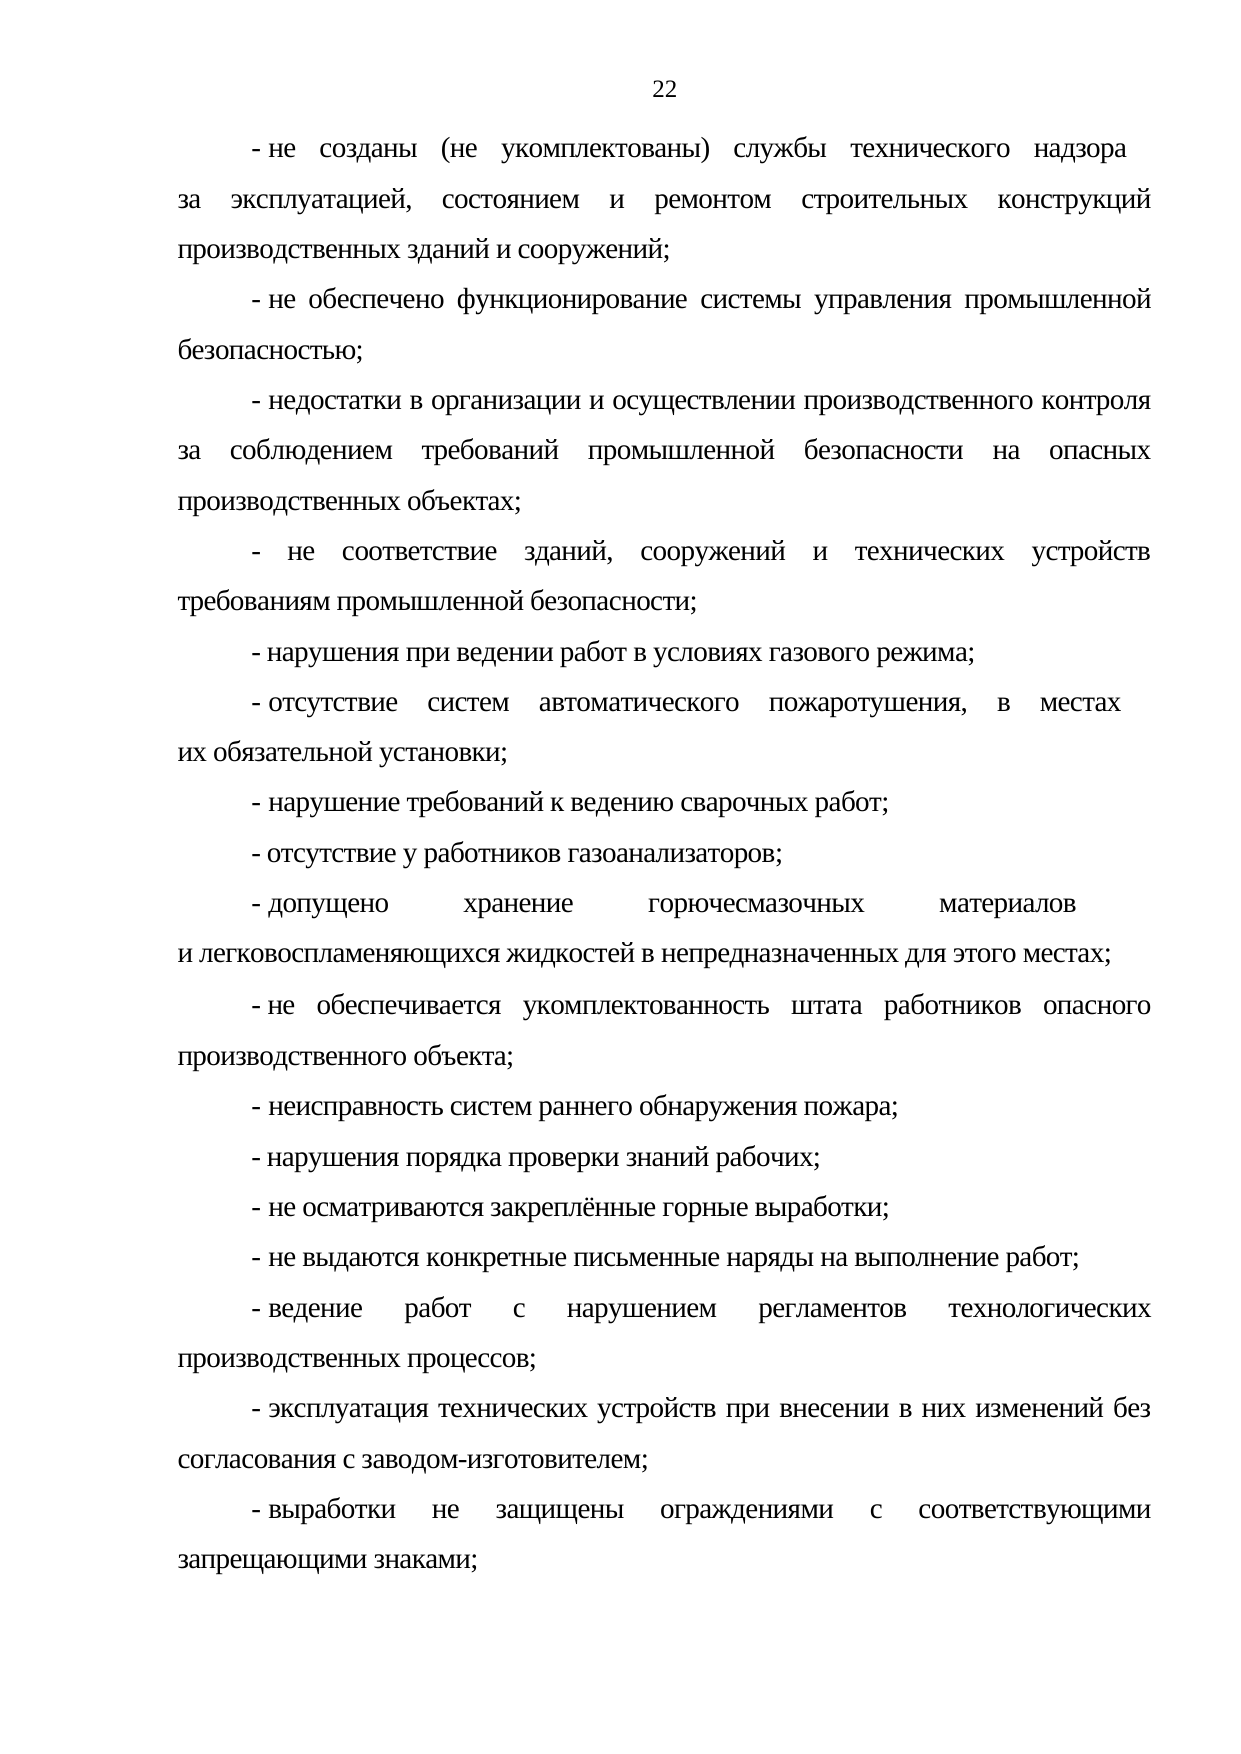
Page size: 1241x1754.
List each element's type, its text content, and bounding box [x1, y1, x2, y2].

text - не обеспечивается укомплектованность штата работников опасного производственного объекта; [177, 986, 1152, 1072]
text - ведение работ с нарушением регламентов технологических производственных процессов; [177, 1290, 1152, 1374]
text - эксплуатация технических устройств при внесении в них изменений без согласования с заводом-изготовителем; [177, 1390, 1152, 1474]
text - отсутствие у работников газоанализаторов; [177, 835, 1152, 868]
text - неисправность систем раннего обнаружения пожара; [177, 1088, 1152, 1122]
text - не осматриваются закреплённые горные выработки; [177, 1189, 1152, 1223]
text - выработки не защищены ограждениями с соответствующими запрещающими знаками; [177, 1491, 1152, 1575]
text - не созданы (не укомплектованы) службы технического надзора за эксплуатацией, состоянием и ремонтом строительных конструкций производственных зданий и сооружений; [177, 131, 1152, 265]
text - недостатки в организации и осуществлении производственного контроля за соблюдением требований промышленной безопасности на опасных производственных объектах; [177, 382, 1152, 516]
text - допущено хранение горючесмазочных материалов и легковоспламеняющихся жидкостей в непредназначенных для этого местах; [177, 885, 1152, 969]
text - не соответствие зданий, сооружений и технических устройств требованиям промышленной безопасности; [177, 533, 1152, 617]
text - не обеспечено функционирование системы управления промышленной безопасностью; [177, 281, 1152, 365]
text - нарушения при ведении работ в условиях газового режима; [177, 634, 1152, 667]
text - нарушения порядка проверки знаний рабочих; [177, 1139, 1152, 1172]
text - нарушение требований к ведению сварочных работ; [177, 784, 1152, 818]
text - отсутствие систем автоматического пожаротушения, в местах их обязательной установки; [177, 684, 1152, 768]
text - не выдаются конкретные письменные наряды на выполнение работ; [177, 1239, 1152, 1273]
